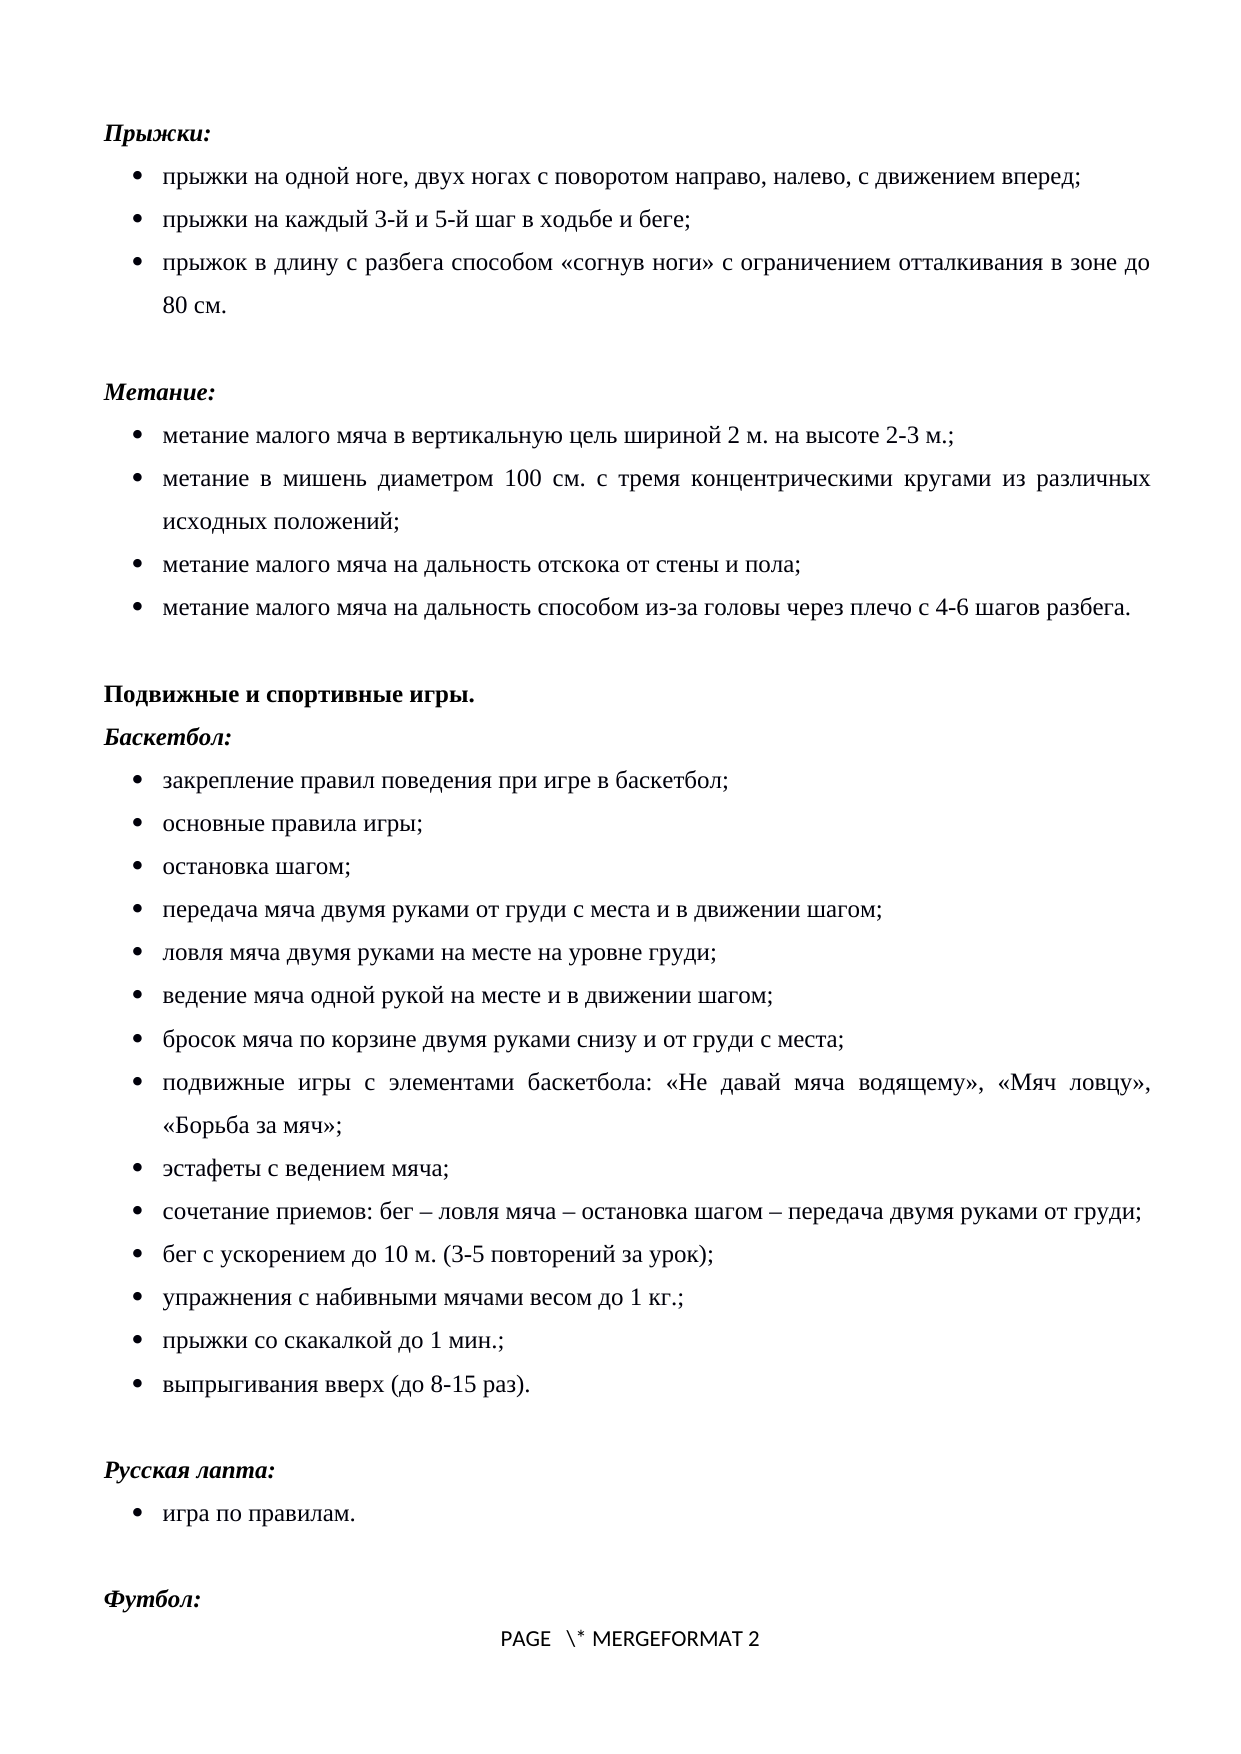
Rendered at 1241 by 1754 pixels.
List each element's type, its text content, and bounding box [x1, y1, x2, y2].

text Подвижные и спортивные игры. [103, 679, 1152, 707]
list закрепление правил поведения при игре в баскетбол; [133, 765, 1152, 794]
text Прыжки: [103, 118, 1152, 147]
list выпрыгивания вверх (до 8-15 раз). [133, 1369, 1152, 1397]
list подвижные игры с элементами баскетбола: «Не давай мяча водящему», «Мяч ловцу», «Борьба за мяч»; [133, 1067, 1152, 1139]
list метание малого мяча на дальность отскока от стены и пола; [133, 549, 1152, 578]
list ловля мяча двумя руками на месте на уровне груди; [133, 937, 1152, 966]
list метание в мишень диаметром 100 см. с тремя концентрическими кругами из различных исходных положений; [133, 463, 1152, 535]
list прыжок в длину с разбега способом «согнув ноги» с ограничением отталкивания в зоне до 80 см. [133, 247, 1152, 319]
list игра по правилам. [133, 1498, 1152, 1527]
list метание малого мяча в вертикальную цель шириной 2 м. на высоте 2-3 м.; [133, 420, 1152, 449]
list бег с ускорением до 10 м. (3-5 повторений за урок); [133, 1239, 1152, 1268]
text Русская лапта: [103, 1455, 1152, 1484]
list прыжки со скакалкой до 1 мин.; [133, 1326, 1152, 1354]
list основные правила игры; [133, 808, 1152, 837]
list упражнения с набивными мячами весом до 1 кг.; [133, 1282, 1152, 1311]
list метание малого мяча на дальность способом из-за головы через плечо с 4-6 шагов разбега. [133, 592, 1152, 621]
list сочетание приемов: бег – ловля мяча – остановка шагом – передача двумя руками от груди; [133, 1196, 1152, 1225]
list прыжки на каждый 3-й и 5-й шаг в ходьбе и беге; [133, 204, 1152, 233]
list передача мяча двумя руками от груди с места и в движении шагом; [133, 894, 1152, 923]
text Метание: [103, 377, 1152, 406]
list ведение мяча одной рукой на месте и в движении шагом; [133, 981, 1152, 1009]
list прыжки на одной ноге, двух ногах с поворотом направо, налево, с движением вперед; [133, 161, 1152, 190]
list эстафеты с ведением мяча; [133, 1153, 1152, 1182]
list остановка шагом; [133, 851, 1152, 880]
list бросок мяча по корзине двумя руками снизу и от груди с места; [133, 1024, 1152, 1052]
text Футбол: [103, 1584, 1152, 1613]
text Баскетбол: [103, 722, 1152, 751]
